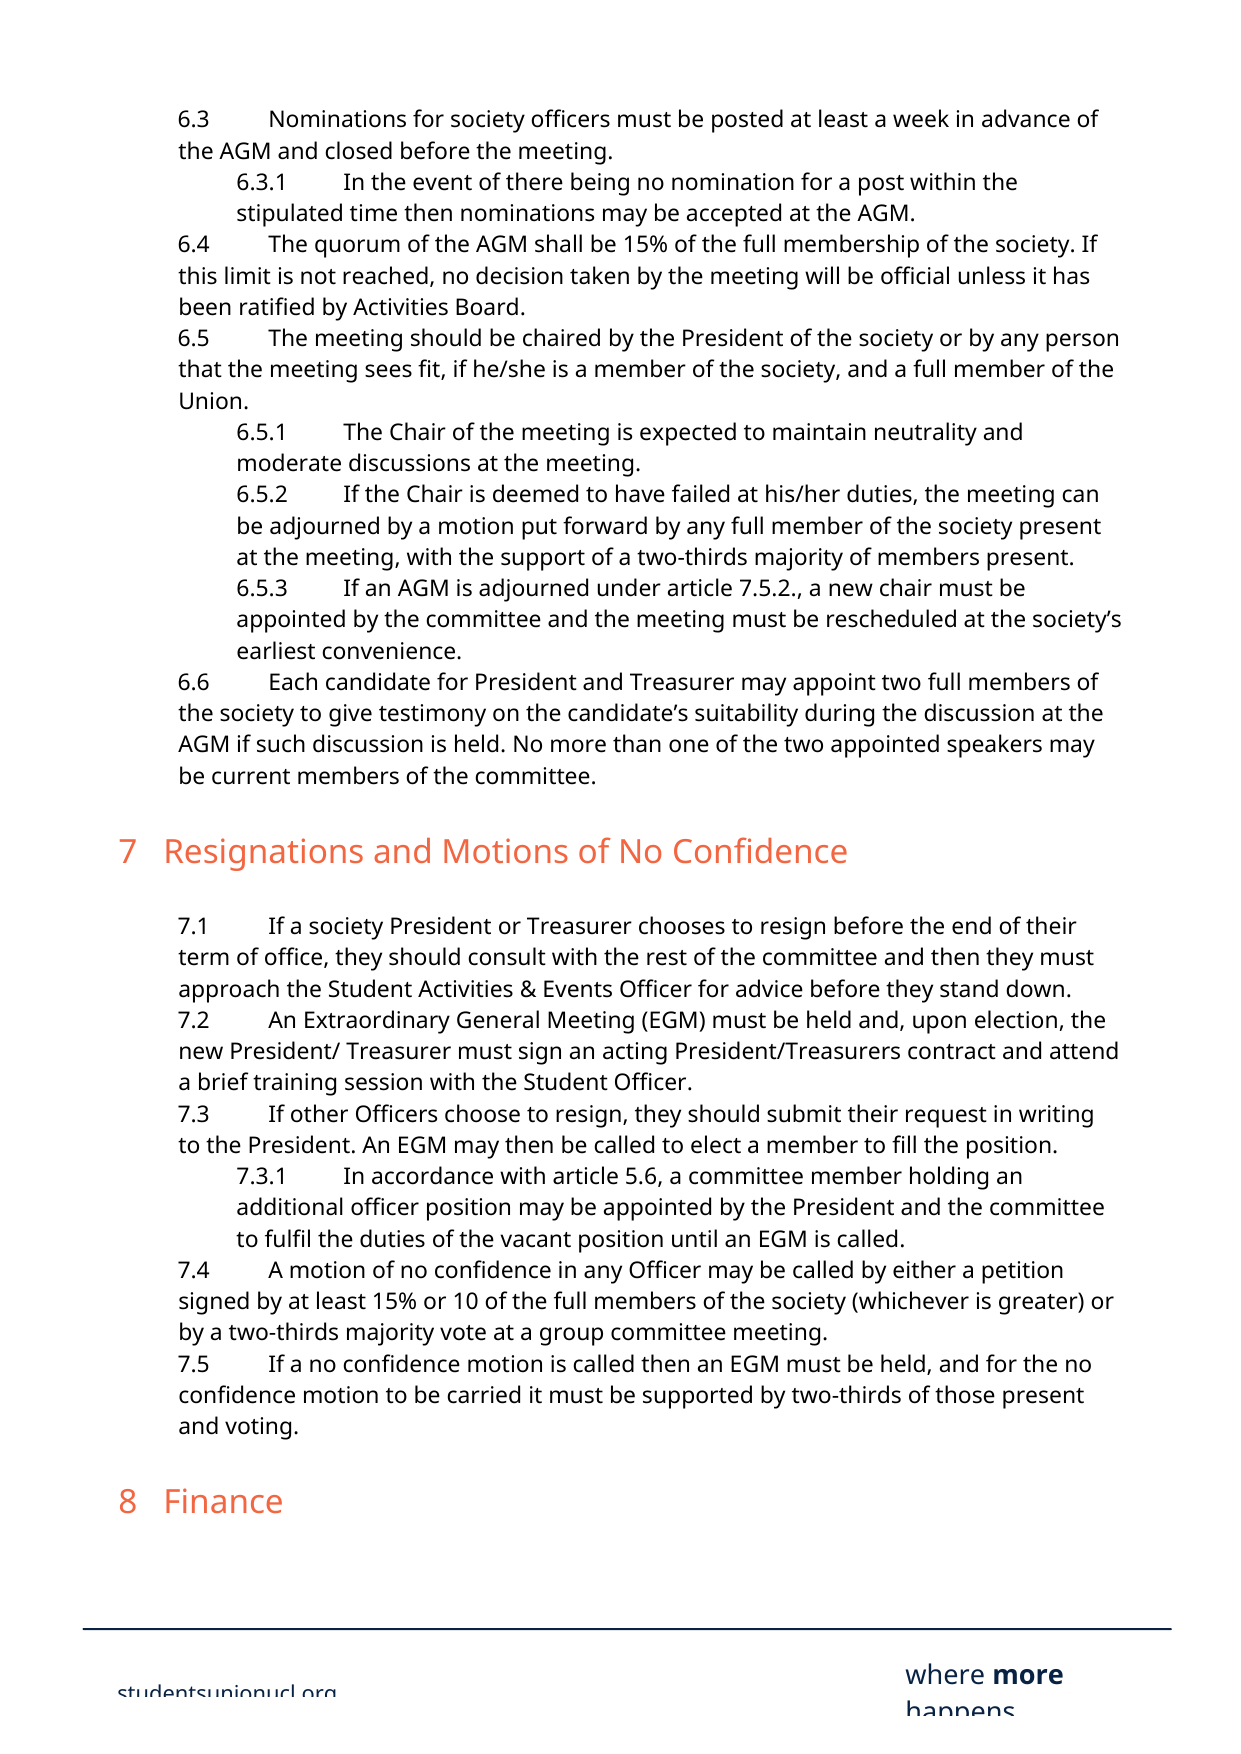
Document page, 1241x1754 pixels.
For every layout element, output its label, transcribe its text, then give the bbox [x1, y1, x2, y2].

subtitle If the Chair is deemed to have failed at his/her duties, the meeting can be adjourned by a motion put forward by any full member of the society present at the meeting, with the support of a two-thirds majority of members present. [236, 478, 1122, 572]
subtitle The quorum of the AGM shall be 15% of the full membership of the society. If this limit is not reached, no decision taken by the meeting will be official unless it has been ratified by Activities Board. [177, 228, 1122, 322]
subtitle Nominations for society officers must be posted at least a week in advance of the AGM and closed before the meeting. [177, 103, 1122, 166]
subtitle If a no confidence motion is called then an EGM must be held, and for the no confidence motion to be carried it must be supported by two-thirds of those present and voting. [177, 1347, 1122, 1441]
subtitle Finance [118, 1478, 1122, 1523]
subtitle If an AGM is adjourned under article 7.5.2., a new chair must be appointed by the committee and the meeting must be rescheduled at the society’s earliest convenience. [236, 572, 1122, 666]
subtitle The meeting should be chaired by the President of the society or by any person that the meeting sees fit, if he/she is a member of the society, and a full member of the Union. [177, 322, 1122, 416]
subtitle The Chair of the meeting is expected to maintain neutrality and moderate discussions at the meeting. [236, 416, 1122, 478]
subtitle If other Officers choose to resign, they should submit their request in writing to the President. An EGM may then be called to elect a member to fill the position. [177, 1097, 1122, 1160]
subtitle In accordance with article 5.6, a committee member holding an additional officer position may be appointed by the President and the committee to fulfil the duties of the vacant position until an EGM is called. [236, 1160, 1122, 1254]
subtitle A motion of no confidence in any Officer may be called by either a petition signed by at least 15% or 10 of the full members of the society (whichever is greater) or by a two-thirds majority vote at a group committee meeting. [177, 1254, 1122, 1347]
subtitle An Extraordinary General Meeting (EGM) must be held and, upon election, the new President/ Treasurer must sign an acting President/Treasurers contract and attend a brief training session with the Student Officer. [177, 1004, 1122, 1097]
subtitle If a society President or Treasurer chooses to resign before the end of their term of office, they should consult with the rest of the committee and then they must approach the Student Activities & Events Officer for advice before they stand down. [177, 910, 1122, 1004]
subtitle In the event of there being no nomination for a post within the stipulated time then nominations may be accepted at the AGM. [236, 166, 1122, 228]
subtitle Resignations and Motions of No Confidence [118, 828, 1122, 873]
subtitle Each candidate for President and Treasurer may appoint two full members of the society to give testimony on the candidate’s suitability during the discussion at the AGM if such discussion is held. No more than one of the two appointed speakers may be current members of the committee. [177, 666, 1122, 791]
